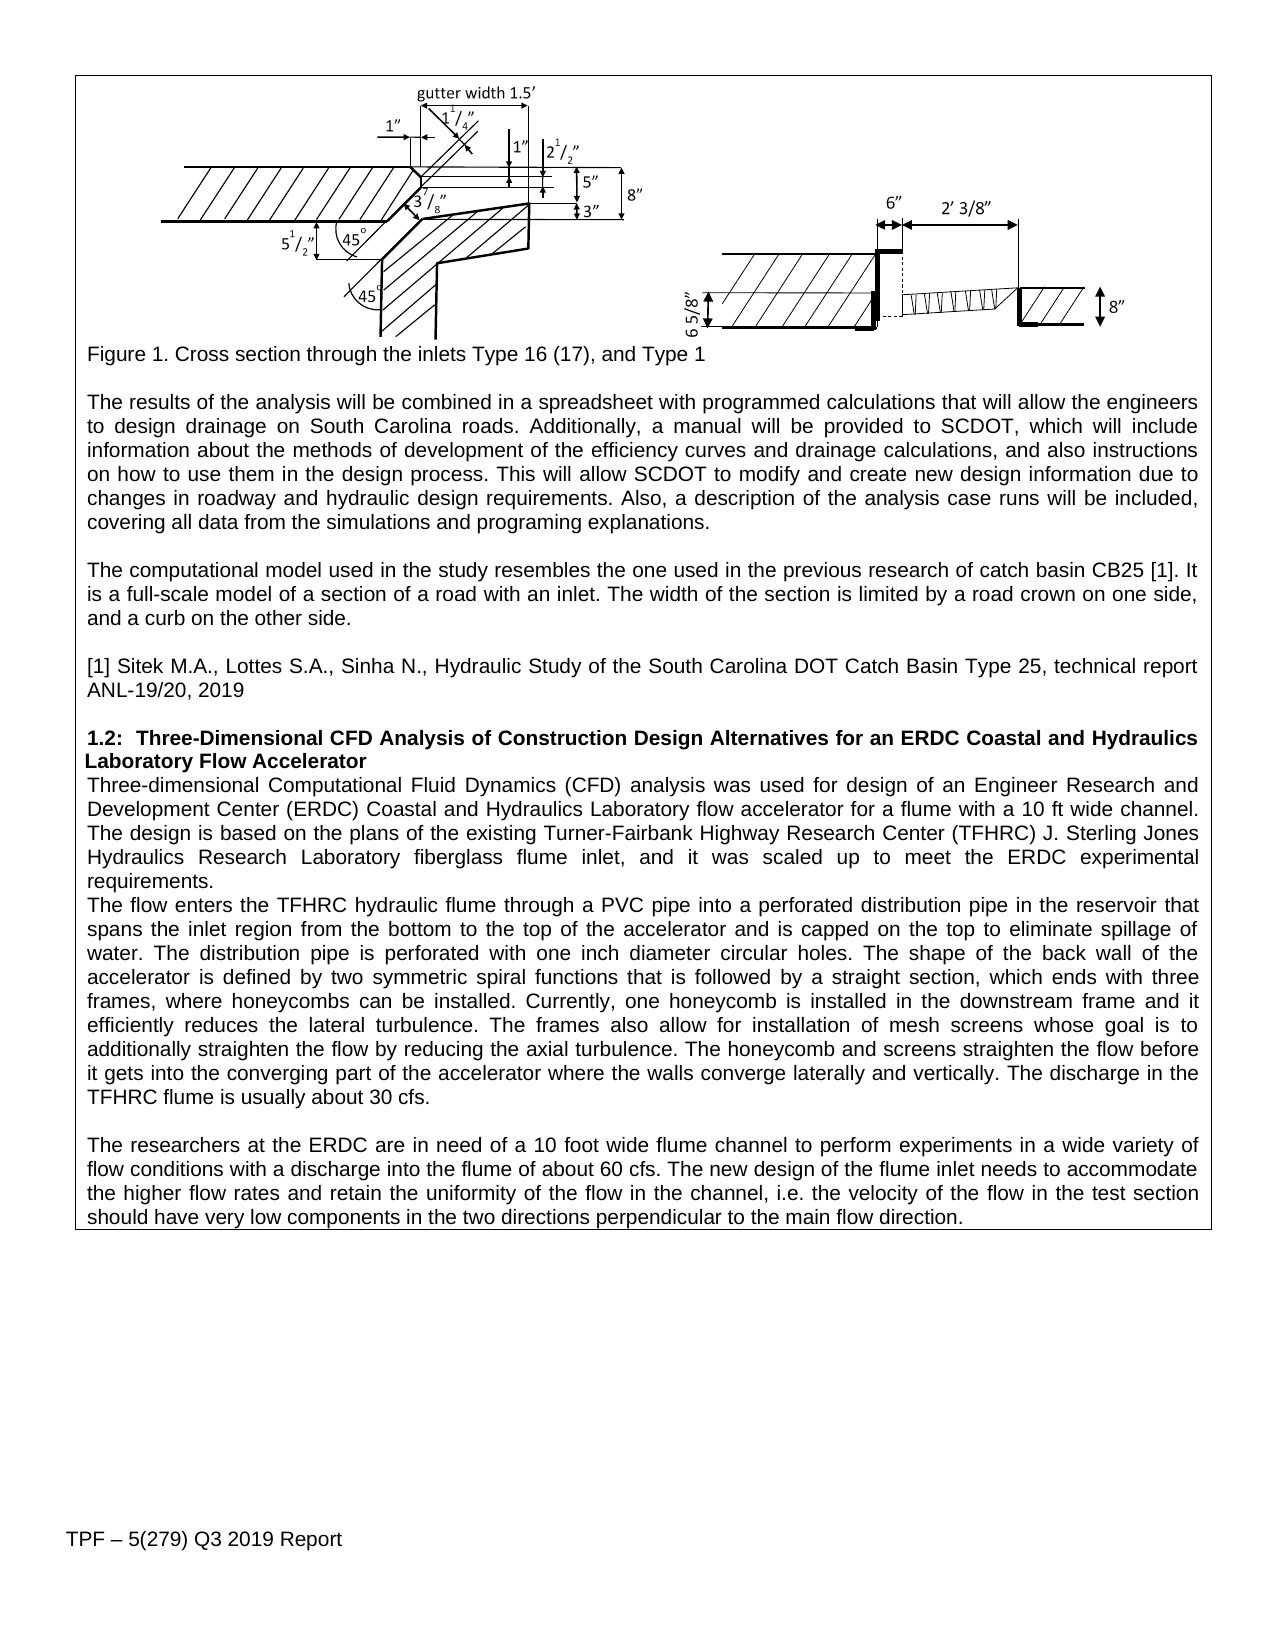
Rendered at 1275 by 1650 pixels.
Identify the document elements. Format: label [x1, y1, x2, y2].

table_header [76, 76, 1211, 1228]
